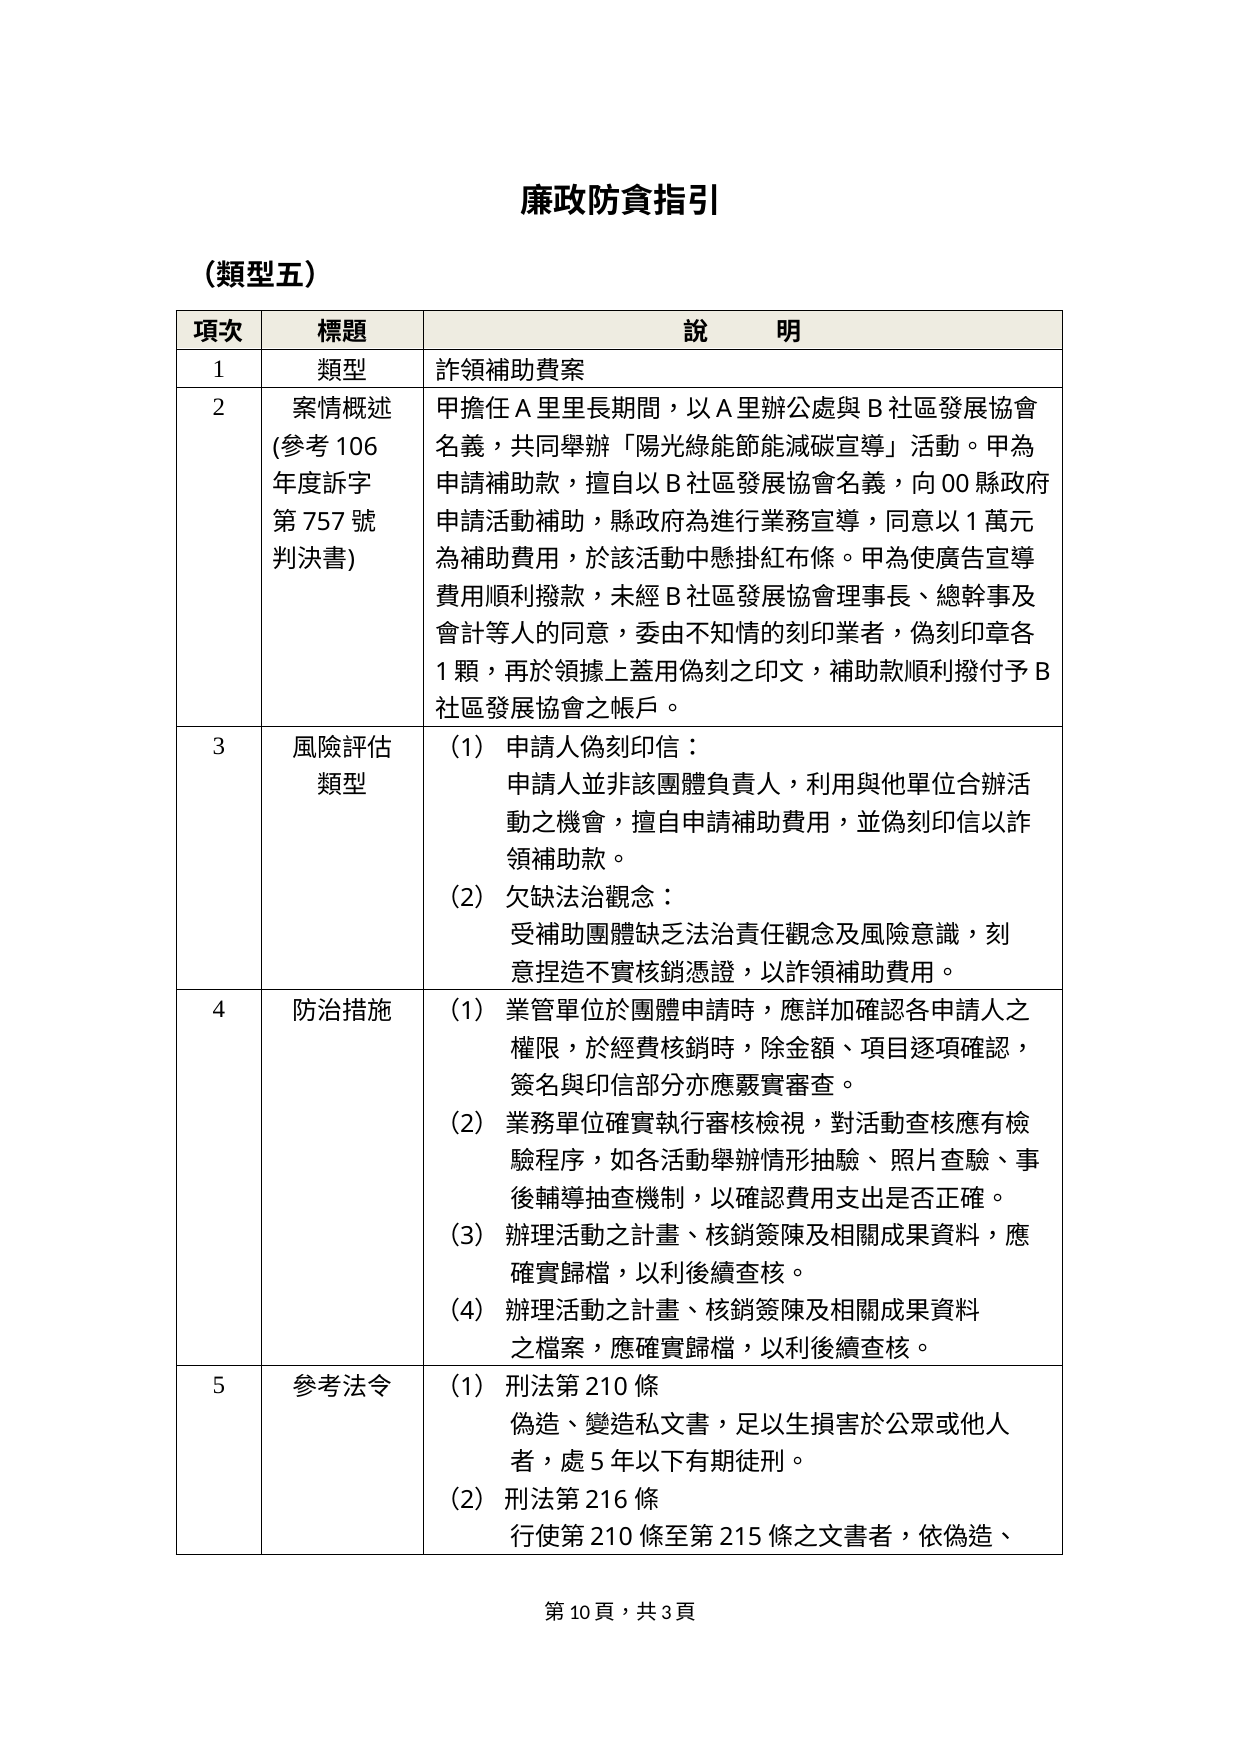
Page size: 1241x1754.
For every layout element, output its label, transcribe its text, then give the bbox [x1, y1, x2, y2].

table_cell （1） 申請人偽刻印信： 申請人並非該團體負責人，利用與他單位合辦活動之機會，擅自申請補助費用，並偽刻印信以詐領補助款。 （2） 欠缺法治觀念： 受補助團體缺乏法治責任觀念及風險意識，刻 意捏造不實核銷憑證，以詐領補助費用。 [424, 727, 1062, 989]
table_cell 甲擔任A里里長期間，以A里辦公處與B社區發展協會名義，共同舉辦「陽光綠能節能減碳宣導」活動。甲為申請補助款，擅自以B社區發展協會名義，向00縣政府申請活動補助，縣政府為進行業務宣導，同意以1萬元為補助費用，於該活動中懸掛紅布條。甲為使廣告宣導費用順利撥款，未經B社區發展協會理事長、總幹事及會計等人的同意，委由不知情的刻印業者，偽刻印章各1顆，再於領據上蓋用偽刻之印文，補助款順利撥付予B社區發展協會之帳戶。 [424, 388, 1062, 726]
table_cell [424, 1366, 1062, 1554]
table_cell 5 [177, 1366, 261, 1554]
table_cell （1） 業管單位於團體申請時，應詳加確認各申請人之權限，於經費核銷時，除金額、項目逐項確認，簽名與印信部分亦應覈實審查。 （2） 業務單位確實執行審核檢視，對活動查核應有檢驗程序，如各活動舉辦情形抽驗、 照片查驗、事後輔導抽查機制，以確認費用支出是否正確。 （3） 辦理活動之計畫、核銷簽陳及相關成果資料，應確實歸檔，以利後續查核。 （4） 辦理活動之計畫、核銷簽陳及相關成果資料 之檔案，應確實歸檔，以利後續查核。 [424, 990, 1062, 1365]
table_cell 參考法令 [262, 1366, 423, 1554]
text （類型五） [187, 235, 1053, 310]
table_header 說 明 [424, 311, 1062, 348]
table_cell 類型 [262, 350, 423, 387]
table_cell 3 [177, 727, 261, 989]
text 廉政防貪指引 [187, 160, 1053, 235]
table_cell 案情概述 (參考106 年度訴字 第757 號 判決書) [262, 388, 423, 726]
table_cell 4 [177, 990, 261, 1365]
table_header 標題 [262, 311, 423, 348]
table_header 項次 [177, 311, 261, 348]
table_cell 2 [177, 388, 261, 726]
table_cell 詐領補助費案 [424, 350, 1062, 387]
table_cell 風險評估 類型 [262, 727, 423, 989]
table_cell 1 [177, 350, 261, 387]
table_cell 防治措施 [262, 990, 423, 1365]
